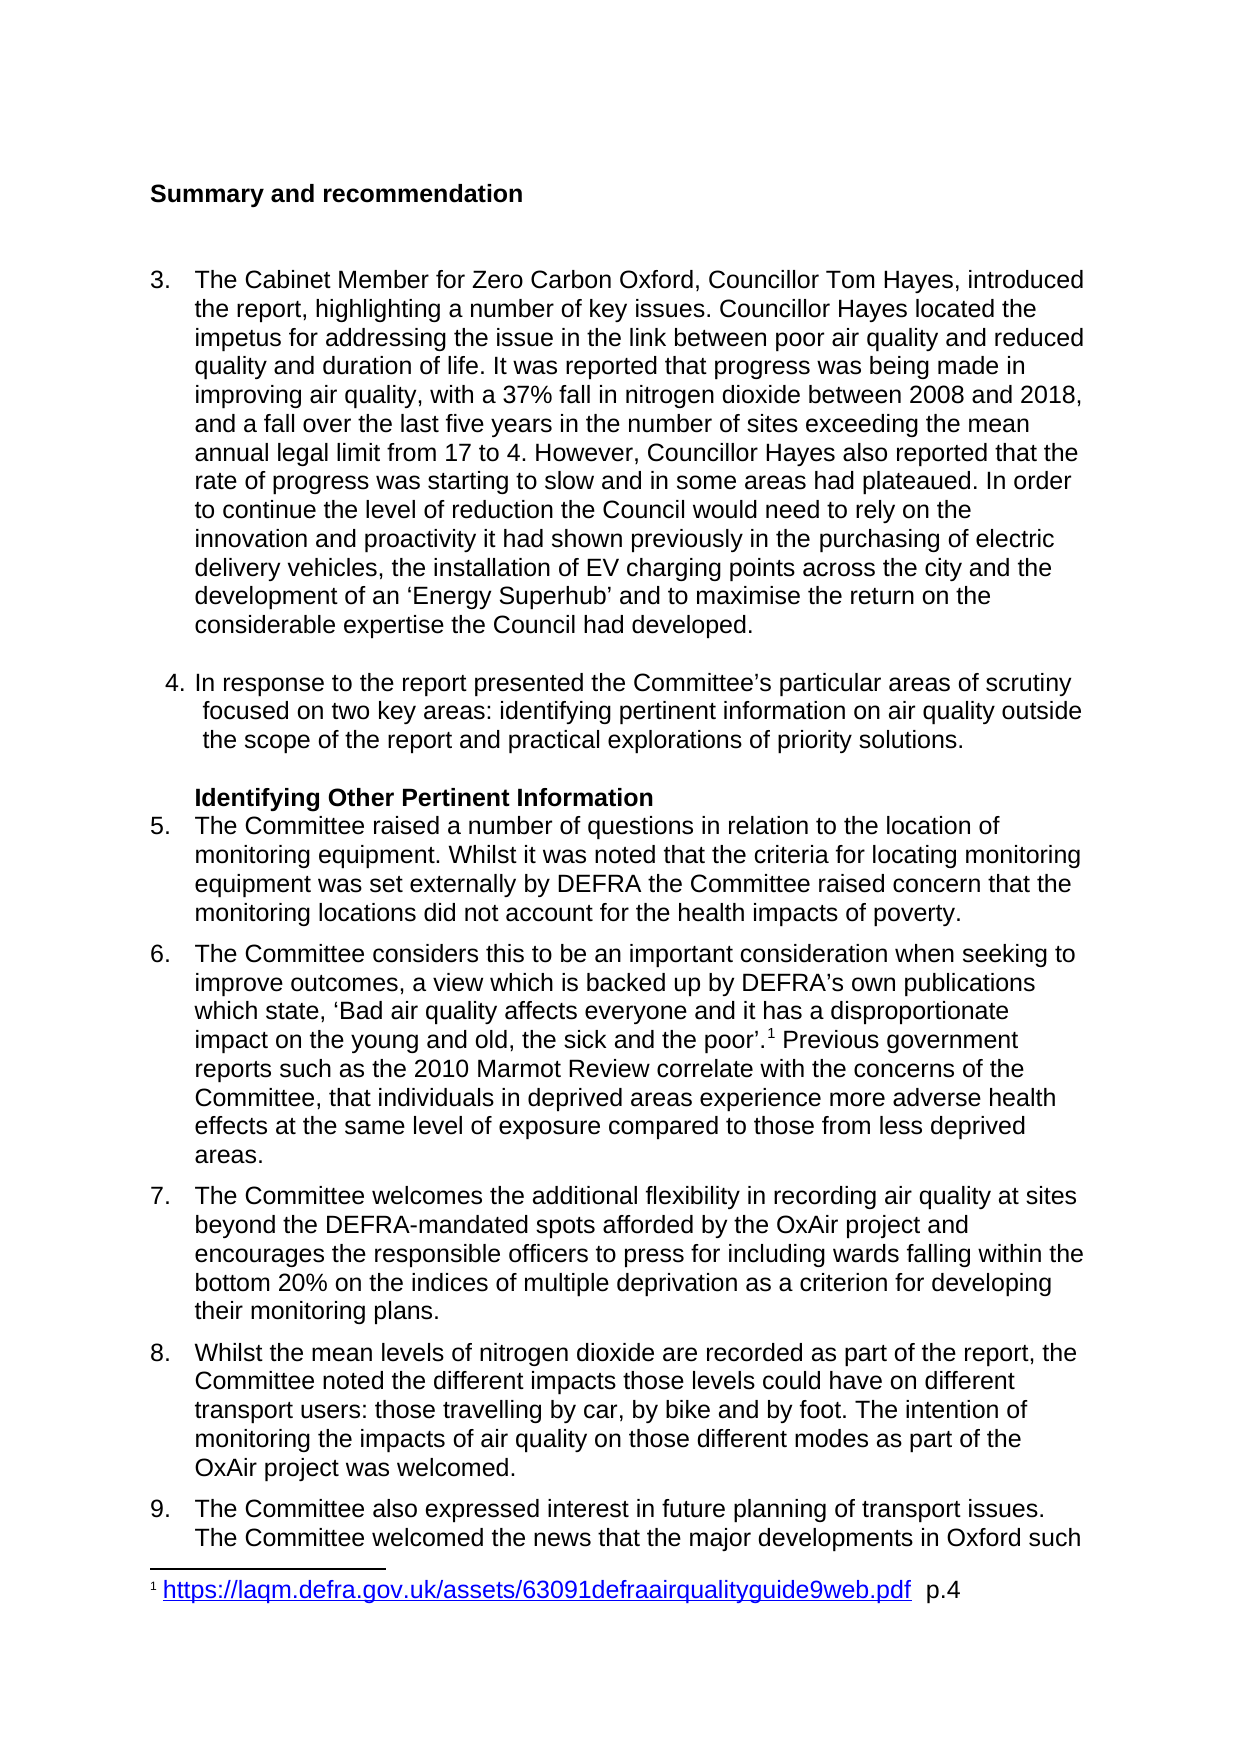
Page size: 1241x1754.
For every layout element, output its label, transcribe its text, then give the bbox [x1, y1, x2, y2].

list The Cabinet Member for Zero Carbon Oxford, Councillor Tom Hayes, introduced the report, highlighting a number of key issues. Councillor Hayes located the impetus for addressing the issue in the link between poor air quality and reduced quality and duration of life. It was reported that progress was being made in improving air quality, with a 37% fall in nitrogen dioxide between 2008 and 2018, and a fall over the last five years in the number of sites exceeding the mean annual legal limit from 17 to 4. However, Councillor Hayes also reported that the rate of progress was starting to slow and in some areas had plateaued. In order to continue the level of reduction the Council would need to rely on the innovation and proactivity it had shown previously in the purchasing of electric delivery vehicles, the installation of EV charging points across the city and the development of an ‘Energy Superhub’ and to maximise the return on the considerable expertise the Council had developed. [150, 265, 1090, 639]
list The Committee raised a number of questions in relation to the location of monitoring equipment. Whilst it was noted that the criteria for locating monitoring equipment was set externally by DEFRA the Committee raised concern that the monitoring locations did not account for the health impacts of poverty. [150, 811, 1090, 926]
text Summary and recommendation [150, 179, 1090, 207]
list Identifying Other Pertinent Information [194, 782, 1090, 811]
list Whilst the mean levels of nitrogen dioxide are recorded as part of the report, the Committee noted the different impacts those levels could have on different transport users: those travelling by car, by bike and by foot. The intention of monitoring the impacts of air quality on those different modes as part of the OxAir project was welcomed. [150, 1337, 1090, 1481]
list In response to the report presented the Committee’s particular areas of scrutiny focused on two key areas: identifying pertinent information on air quality outside the scope of the report and practical explorations of priority solutions. [165, 667, 1090, 754]
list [150, 1494, 1090, 1551]
list The Committee considers this to be an important consideration when seeking to improve outcomes, a view which is backed up by DEFRA’s own publications which state, ‘Bad air quality affects everyone and it has a disproportionate impact on the young and old, the sick and the poor’. Previous government reports such as the 2010 Marmot Review correlate with the concerns of the Committee, that individuals in deprived areas experience more adverse health effects at the same level of exposure compared to those from less deprived areas. [150, 939, 1090, 1169]
list The Committee welcomes the additional flexibility in recording air quality at sites beyond the DEFRA-mandated spots afforded by the OxAir project and encourages the responsible officers to press for including wards falling within the bottom 20% on the indices of multiple deprivation as a criterion for developing their monitoring plans. [150, 1181, 1090, 1325]
